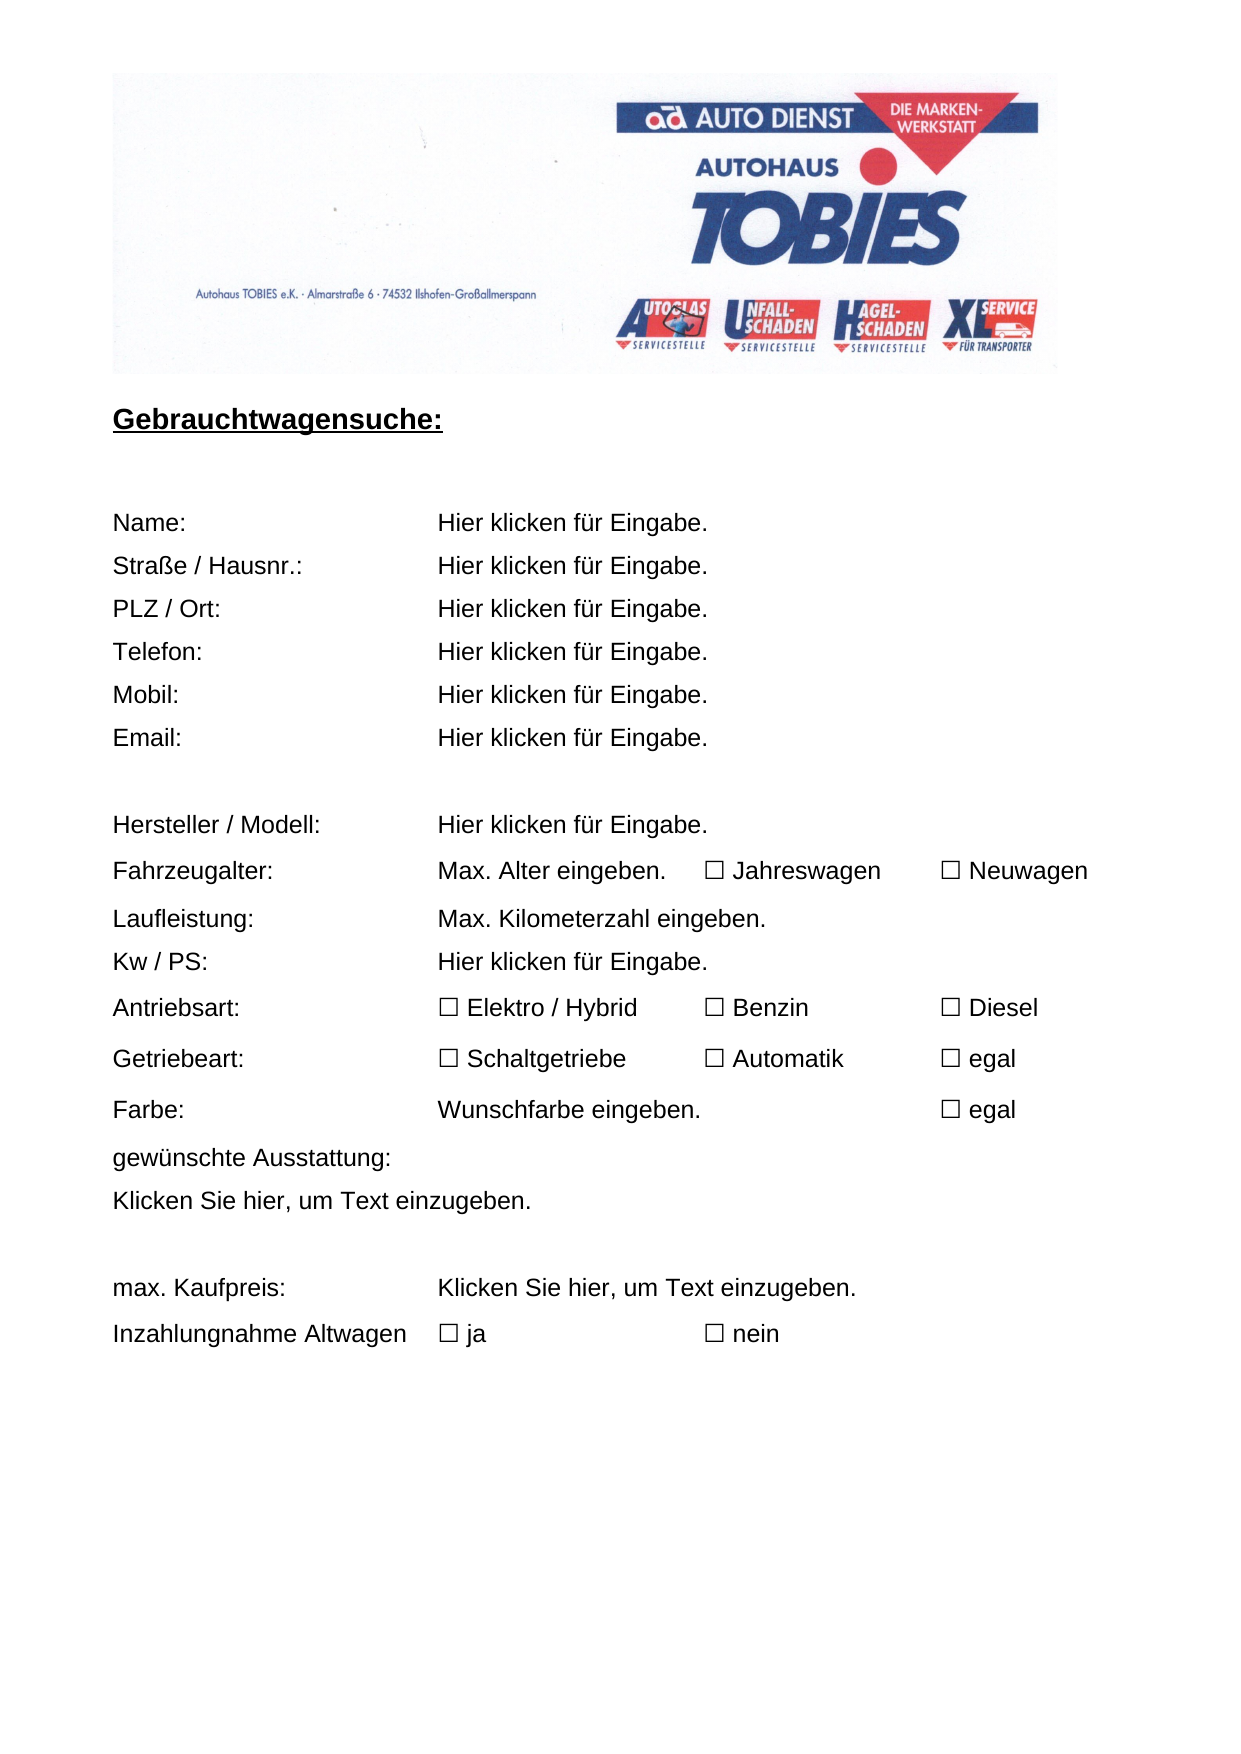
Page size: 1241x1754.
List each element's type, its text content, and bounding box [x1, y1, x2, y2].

text Getriebeart: Schaltgetriebe Automatik egal [112, 1041, 1128, 1075]
text Gebrauchtwagensuche: [112, 402, 1128, 436]
text Email: [112, 723, 1128, 752]
text Hersteller / Modell: [112, 809, 1128, 838]
text Antriebsart: Elektro / Hybrid Benzin Diesel [112, 990, 1128, 1024]
text Mobil: [112, 680, 1128, 709]
text Inzahlungnahme Altwagen ja nein [112, 1316, 1128, 1350]
picture [112, 73, 1058, 374]
text Fahrzeugalter: Jahreswagen Neuwagen [112, 853, 1128, 887]
text Telefon: [112, 637, 1128, 666]
text Laufleistung: [112, 904, 1128, 932]
text Kw / PS: [112, 947, 1128, 976]
text Farbe: egal [112, 1092, 1128, 1126]
text PLZ / Ort: [112, 594, 1128, 623]
text gewünschte Ausstattung: [112, 1143, 1128, 1172]
text max. Kaufpreis: [112, 1272, 1128, 1301]
text Straße / Hausnr.: [112, 551, 1128, 579]
text Name: [112, 508, 1128, 536]
